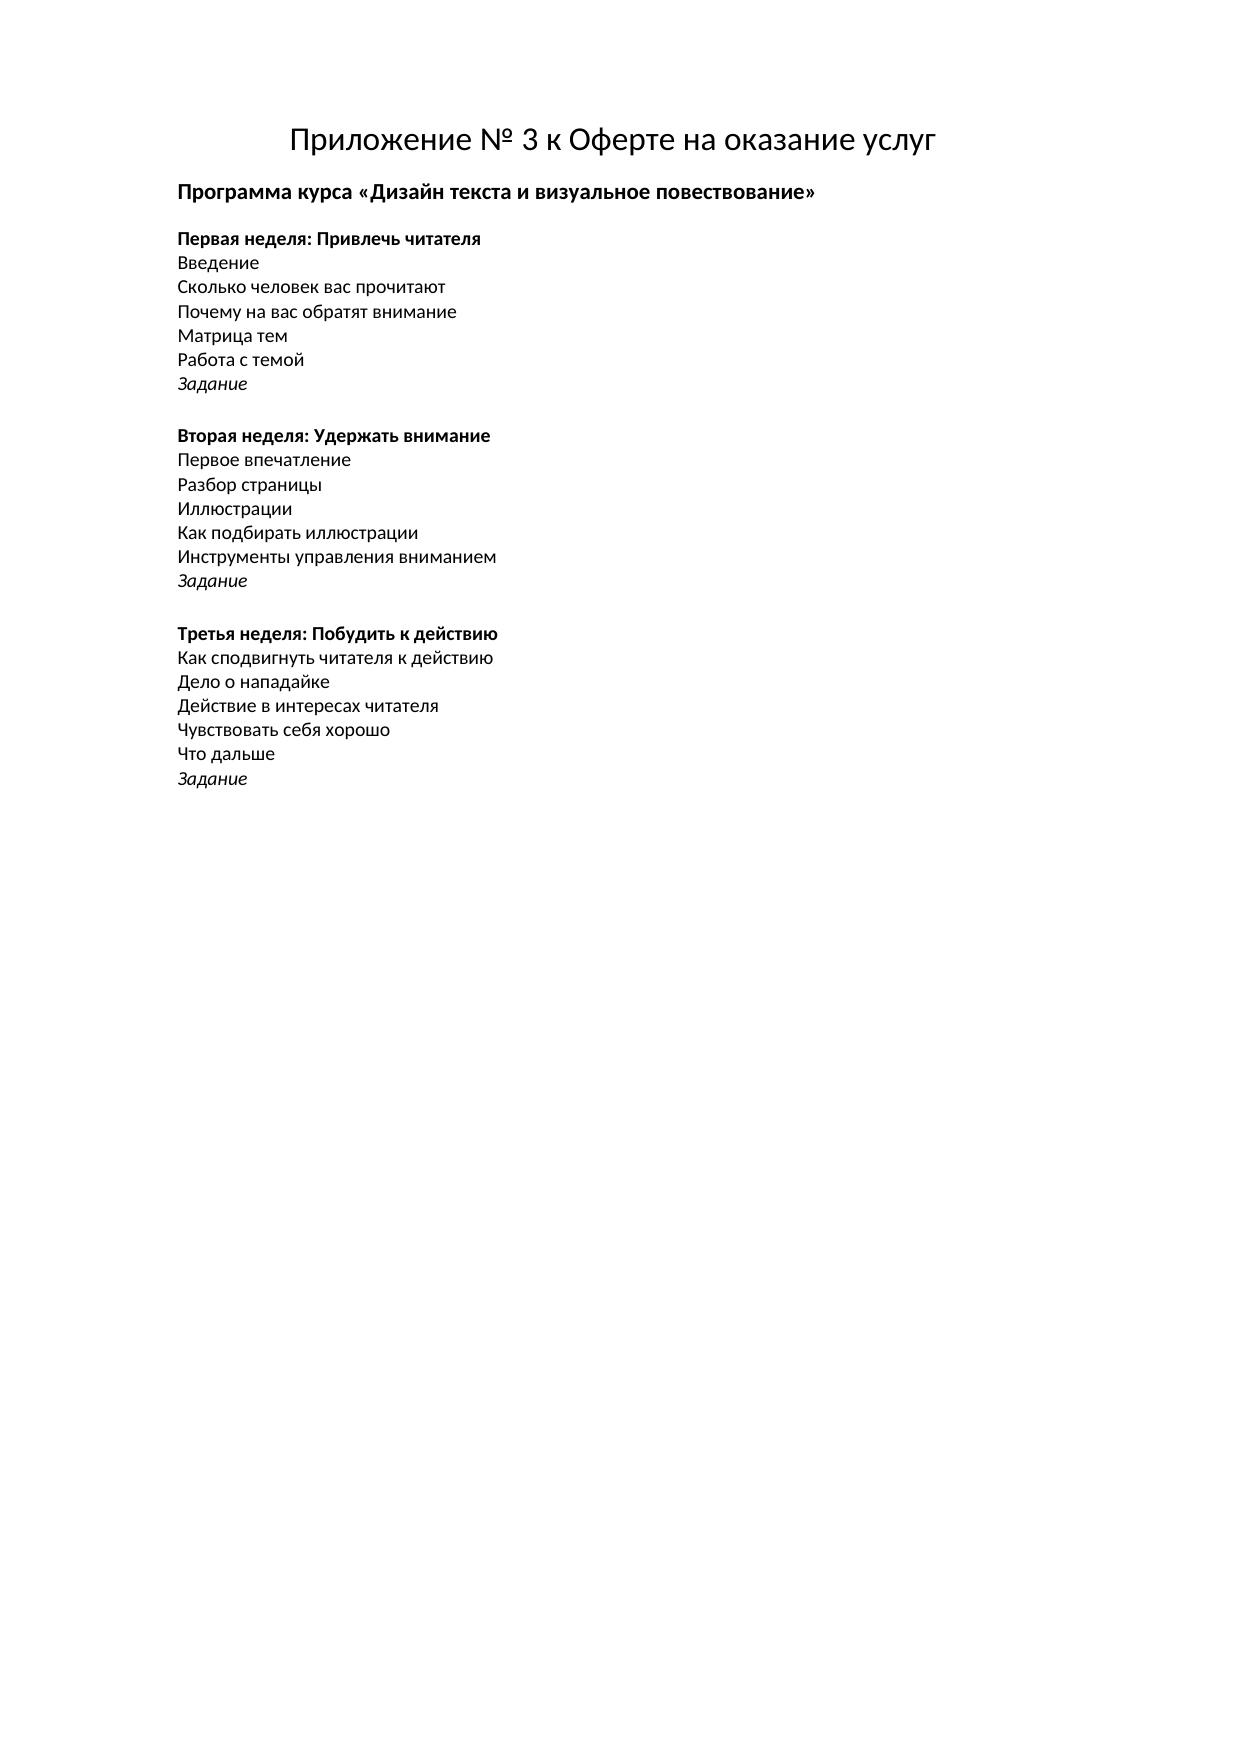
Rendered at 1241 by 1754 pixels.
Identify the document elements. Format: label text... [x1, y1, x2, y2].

text Что дальше [177, 741, 1152, 766]
text Приложение № 3 к Оферте на оказание услуг [289, 118, 1152, 159]
text Первое впечатление [177, 448, 1152, 472]
text Как подбирать иллюстрации [177, 520, 1152, 544]
text Сколько человек вас прочитают [177, 274, 1152, 299]
text Вторая неделя: Удержать внимание [177, 423, 1152, 448]
text Как сподвигнуть читателя к действию [177, 645, 1152, 669]
text Работа с темой [177, 347, 1152, 371]
text Матрица тем [177, 323, 1152, 347]
text Инструменты управления вниманием [177, 544, 1152, 568]
text Третья неделя: Побудить к действию [177, 621, 1152, 645]
text Действие в интересах читателя [177, 693, 1152, 717]
text Введение [177, 250, 1152, 274]
text Чувствовать себя хорошо [177, 717, 1152, 741]
text Программа курса «Дизайн текста и визуальное повествование» [177, 177, 1152, 205]
text Задание [177, 568, 1152, 593]
text Дело о нападайке [177, 669, 1152, 693]
text Иллюстрации [177, 496, 1152, 520]
text Первая неделя: Привлечь читателя [177, 226, 1152, 250]
text Задание [177, 766, 1152, 790]
text Разбор страницы [177, 472, 1152, 496]
text Задание [177, 371, 1152, 395]
text Почему на вас обратят внимание [177, 299, 1152, 323]
